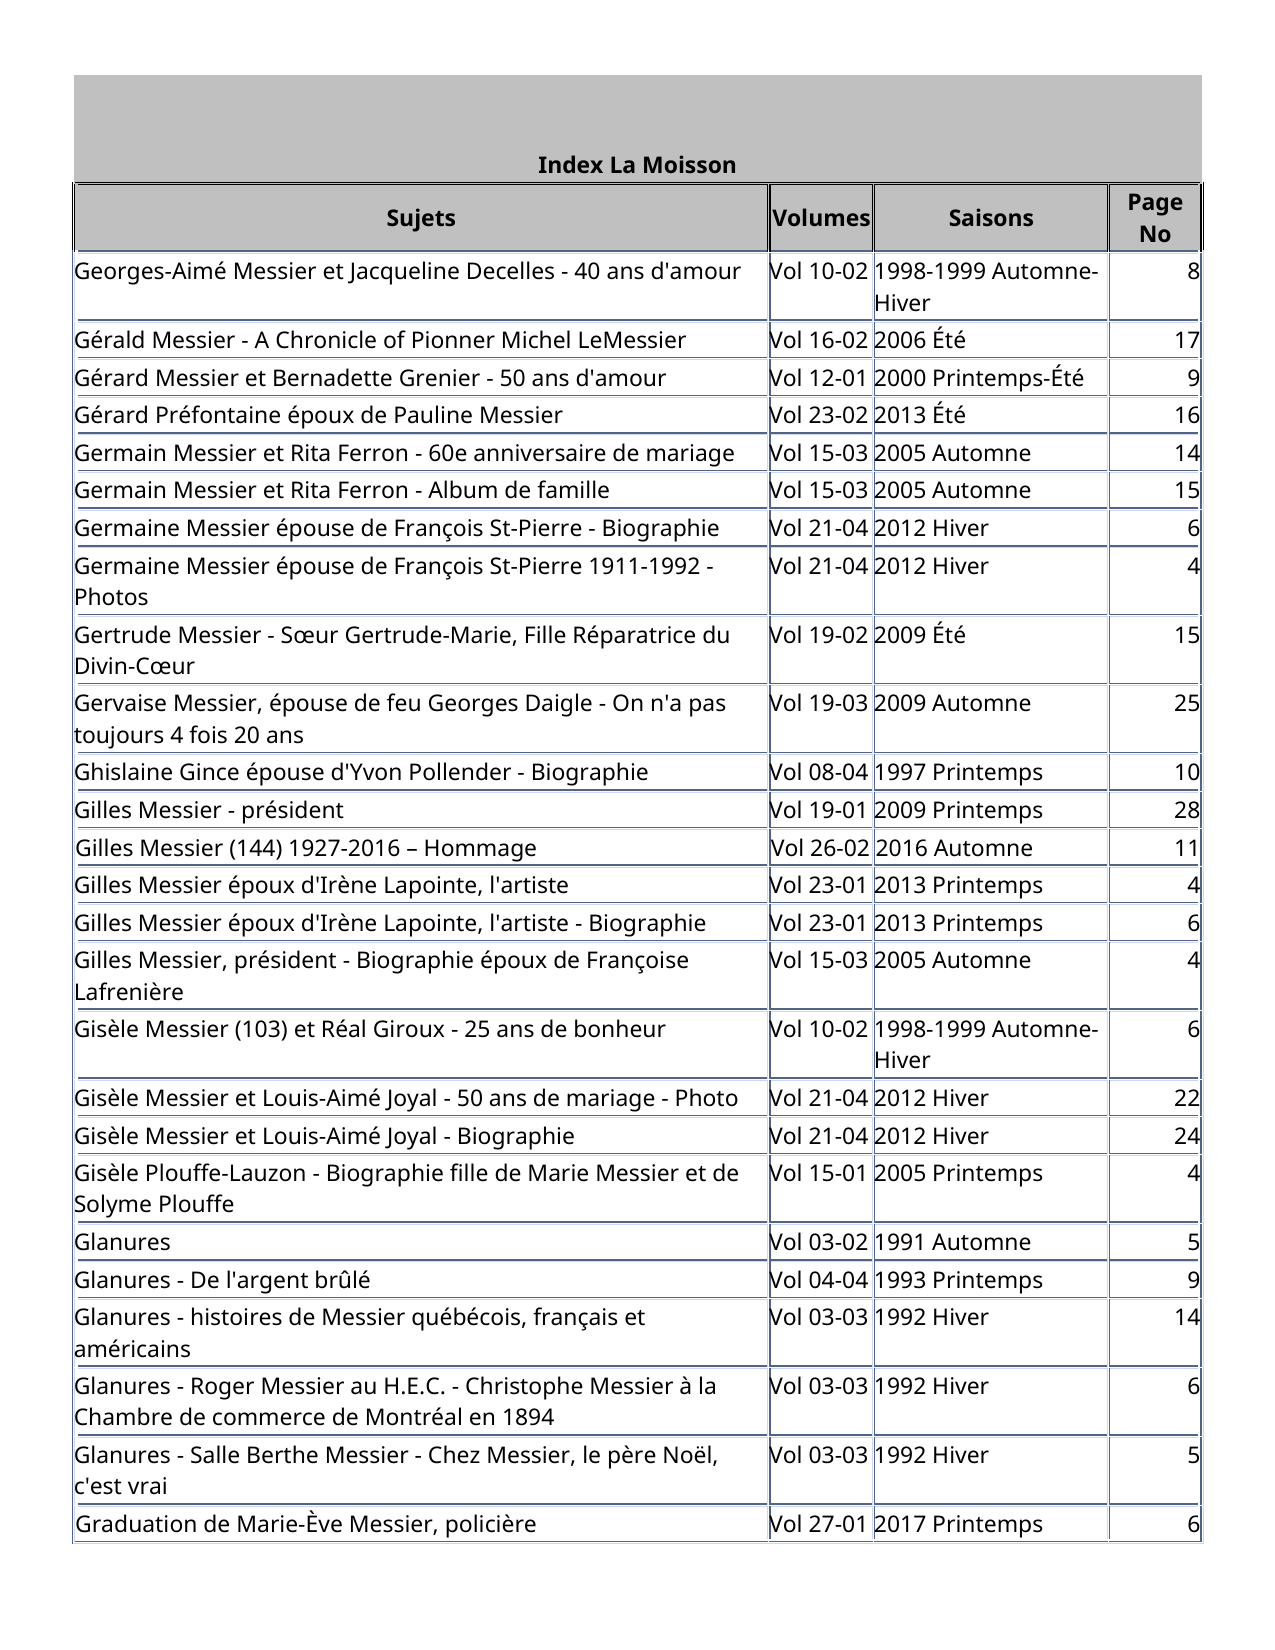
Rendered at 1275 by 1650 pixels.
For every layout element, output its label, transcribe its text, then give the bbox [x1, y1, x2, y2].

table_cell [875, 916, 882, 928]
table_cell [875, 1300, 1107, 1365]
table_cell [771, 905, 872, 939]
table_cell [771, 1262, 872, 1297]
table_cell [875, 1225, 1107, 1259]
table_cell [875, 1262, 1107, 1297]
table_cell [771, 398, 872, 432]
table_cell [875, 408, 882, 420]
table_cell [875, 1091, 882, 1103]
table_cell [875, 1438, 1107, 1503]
table_cell Volumes [771, 185, 872, 250]
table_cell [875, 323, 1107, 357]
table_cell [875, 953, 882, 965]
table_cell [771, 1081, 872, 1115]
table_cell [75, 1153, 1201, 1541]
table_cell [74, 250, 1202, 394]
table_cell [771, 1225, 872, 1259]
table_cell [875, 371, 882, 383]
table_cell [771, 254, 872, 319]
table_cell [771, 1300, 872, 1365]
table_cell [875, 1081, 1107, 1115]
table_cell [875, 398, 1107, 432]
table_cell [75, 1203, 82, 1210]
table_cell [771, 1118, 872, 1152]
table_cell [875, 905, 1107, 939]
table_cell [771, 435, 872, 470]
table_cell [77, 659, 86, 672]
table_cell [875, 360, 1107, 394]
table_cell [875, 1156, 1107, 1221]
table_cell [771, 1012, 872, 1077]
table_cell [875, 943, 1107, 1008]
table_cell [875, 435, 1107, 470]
table_cell Page No [1109, 182, 1202, 250]
table_cell Sujets [74, 182, 769, 250]
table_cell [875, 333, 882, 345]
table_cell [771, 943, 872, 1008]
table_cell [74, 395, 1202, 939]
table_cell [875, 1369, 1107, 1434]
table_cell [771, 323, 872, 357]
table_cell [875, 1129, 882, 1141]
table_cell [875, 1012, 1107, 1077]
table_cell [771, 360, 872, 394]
table_header Index La Moisson [74, 75, 1202, 182]
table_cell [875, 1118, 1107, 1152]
table_cell Saisons [875, 185, 1107, 250]
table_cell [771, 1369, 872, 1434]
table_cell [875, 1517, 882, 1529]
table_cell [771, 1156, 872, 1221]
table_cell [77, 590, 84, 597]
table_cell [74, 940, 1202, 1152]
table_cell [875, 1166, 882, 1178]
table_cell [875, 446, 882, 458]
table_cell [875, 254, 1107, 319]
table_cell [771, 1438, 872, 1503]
